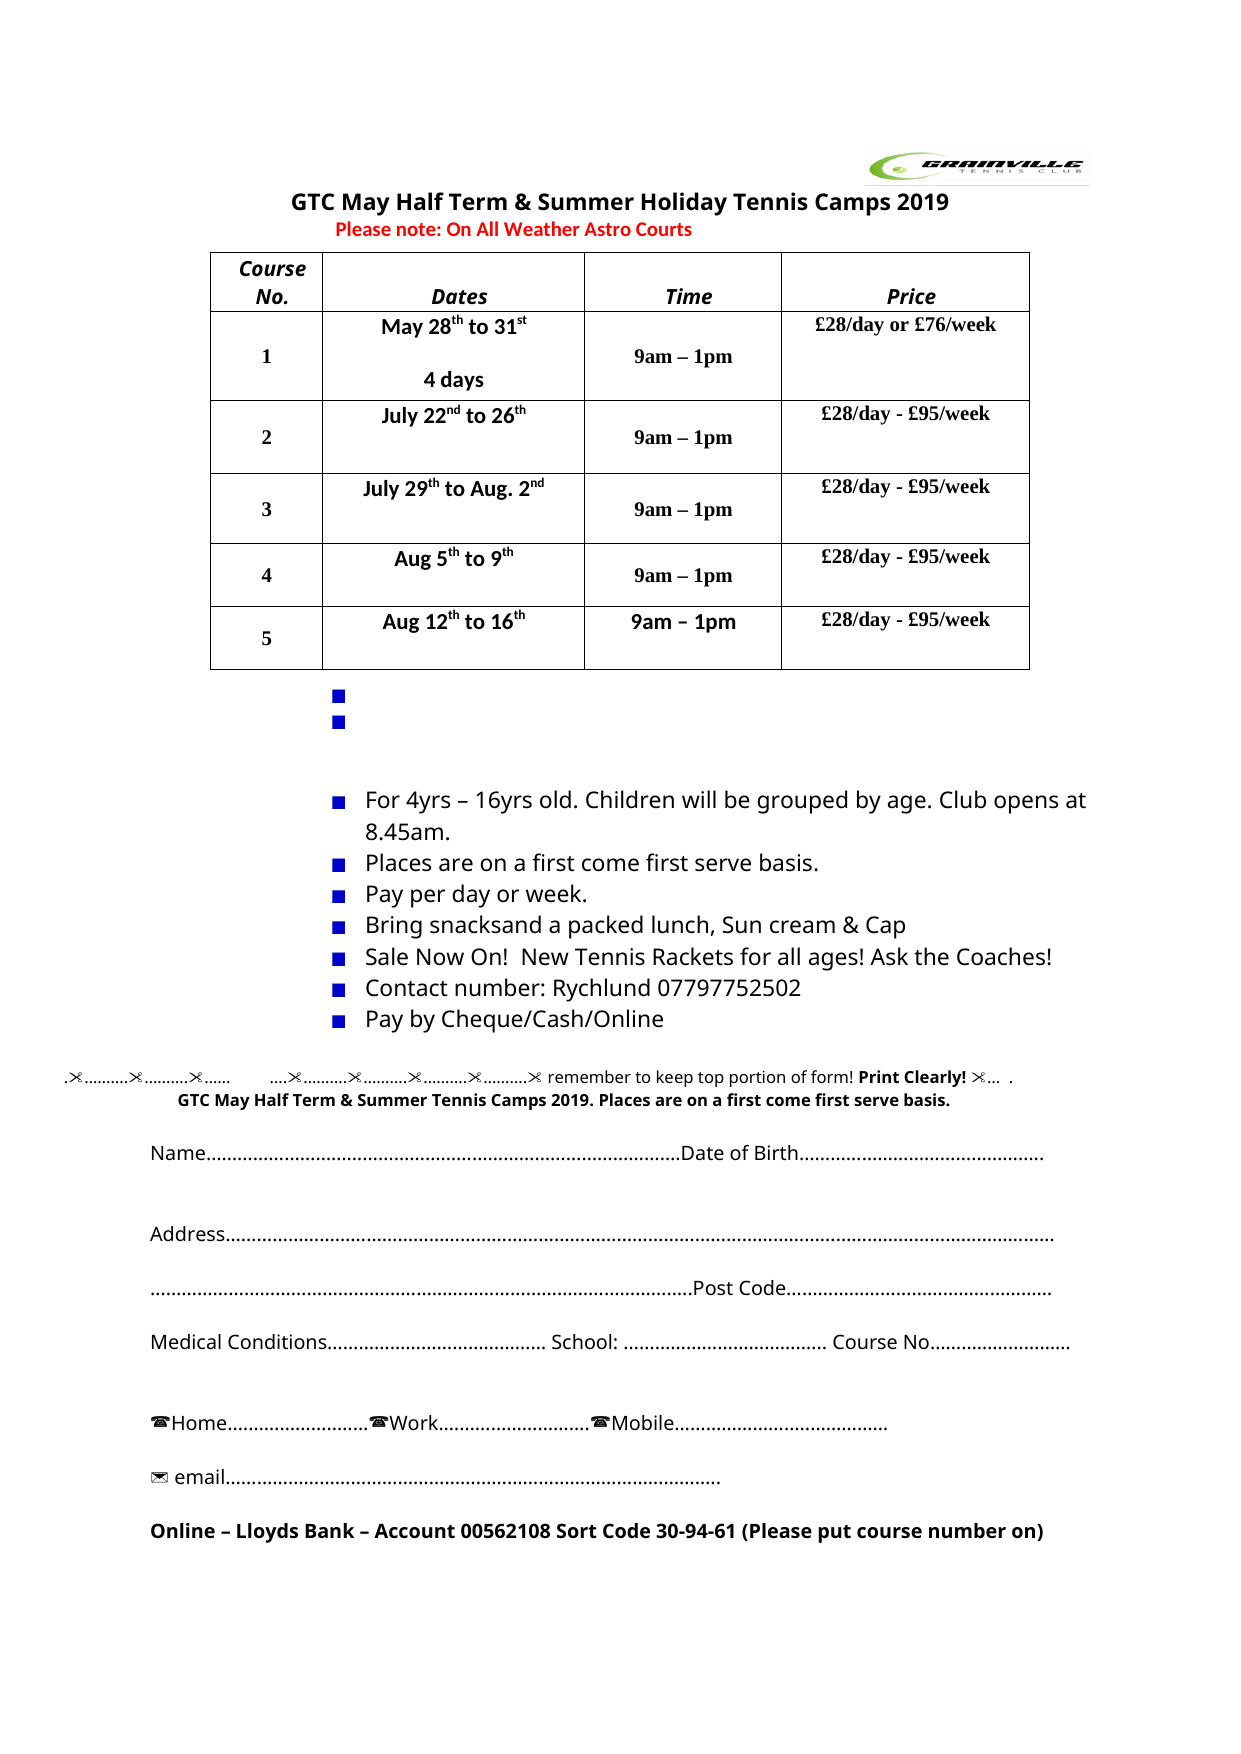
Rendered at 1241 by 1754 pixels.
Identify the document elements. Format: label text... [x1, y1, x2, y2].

table_cell 9am – 1pm [585, 401, 781, 473]
table_cell Aug 12th to 16th [323, 607, 584, 669]
table_cell July 29th to Aug. 2nd [323, 474, 584, 543]
table_cell 9am – 1pm [585, 474, 781, 543]
table_cell £28/day - £95/week [782, 401, 1029, 473]
table_cell 9am – 1pm [585, 312, 781, 400]
table_cell 9am – 1pm [585, 544, 781, 606]
table_header Course No. [211, 253, 322, 311]
picture [328, 948, 345, 966]
table_cell July 22nd to 26th [323, 401, 584, 473]
table_cell 5 [211, 607, 322, 669]
picture [328, 711, 345, 729]
table_cell 1 [211, 312, 322, 400]
text .……….……….…… ….……….……….……….………. remember to keep top portion of form! Print Clearly! … . [37, 1066, 1090, 1088]
text …………………………………………………………………………………………..Post Code…………………………………………… [150, 1274, 1090, 1301]
table_cell £28/day - £95/week [782, 607, 1029, 669]
list Sale Now On! New Tennis Rackets for all ages! Ask the Coaches! [327, 941, 1090, 972]
text GTC May Half Term & Summer Holiday Tennis Camps 2019 [150, 185, 1090, 217]
picture [328, 979, 345, 997]
picture [328, 1011, 345, 1028]
list Pay per day or week. [327, 878, 1090, 909]
picture [328, 917, 345, 934]
list Bring snacksand a packed lunch, Sun cream & Cap [327, 909, 1090, 941]
picture [328, 685, 345, 703]
list Places are on a first come first serve basis. [327, 847, 1090, 878]
text Address…………………………………………………………………………………………………………………………………………… [150, 1221, 1090, 1247]
table_header Time [585, 253, 781, 311]
table_cell 2 [211, 401, 322, 473]
picture [328, 792, 345, 809]
table_header Price [782, 253, 1029, 311]
text Name……………………………………………………………………………….Date of Birth……………………………………….. [150, 1139, 1090, 1167]
table_cell 9am – 1pm [585, 607, 781, 669]
text GTC May Half Term & Summer Tennis Camps 2019. Places are on a first come first serve basis. [37, 1088, 1090, 1111]
text Online – Lloyds Bank – Account 00562108 Sort Code 30-94-61 (Please put course number on) [150, 1517, 1090, 1544]
picture [863, 150, 1091, 186]
table_cell May 28th to 31st 4 days [323, 312, 584, 400]
text Medical Conditions…………………………………… School: …………………………….….. Course No……………………… [150, 1328, 1090, 1355]
list Contact number: Rychlund 07797752502 [327, 972, 1090, 1003]
table_cell £28/day - £95/week [782, 474, 1029, 543]
table_cell £28/day or £76/week [782, 312, 1029, 400]
picture [328, 854, 345, 872]
table_cell 3 [211, 474, 322, 543]
table_cell £28/day - £95/week [782, 544, 1029, 606]
table_header Dates [323, 253, 584, 311]
table_cell Aug 5th to 9th [323, 544, 584, 606]
table_cell 4 [211, 544, 322, 606]
list Pay by Cheque/Cash/Online [327, 1003, 1090, 1034]
list For 4yrs – 16yrs old. Children will be grouped by age. Club opens at 8.45am. [327, 784, 1090, 847]
picture [328, 886, 345, 903]
text Please note: On All Weather Astro Courts [150, 217, 1090, 242]
text Home.……………….….…Work.……………………….Mobile……………………..…………… [150, 1409, 1090, 1436]
text email………………………………………………………………………………….. [150, 1463, 1090, 1490]
